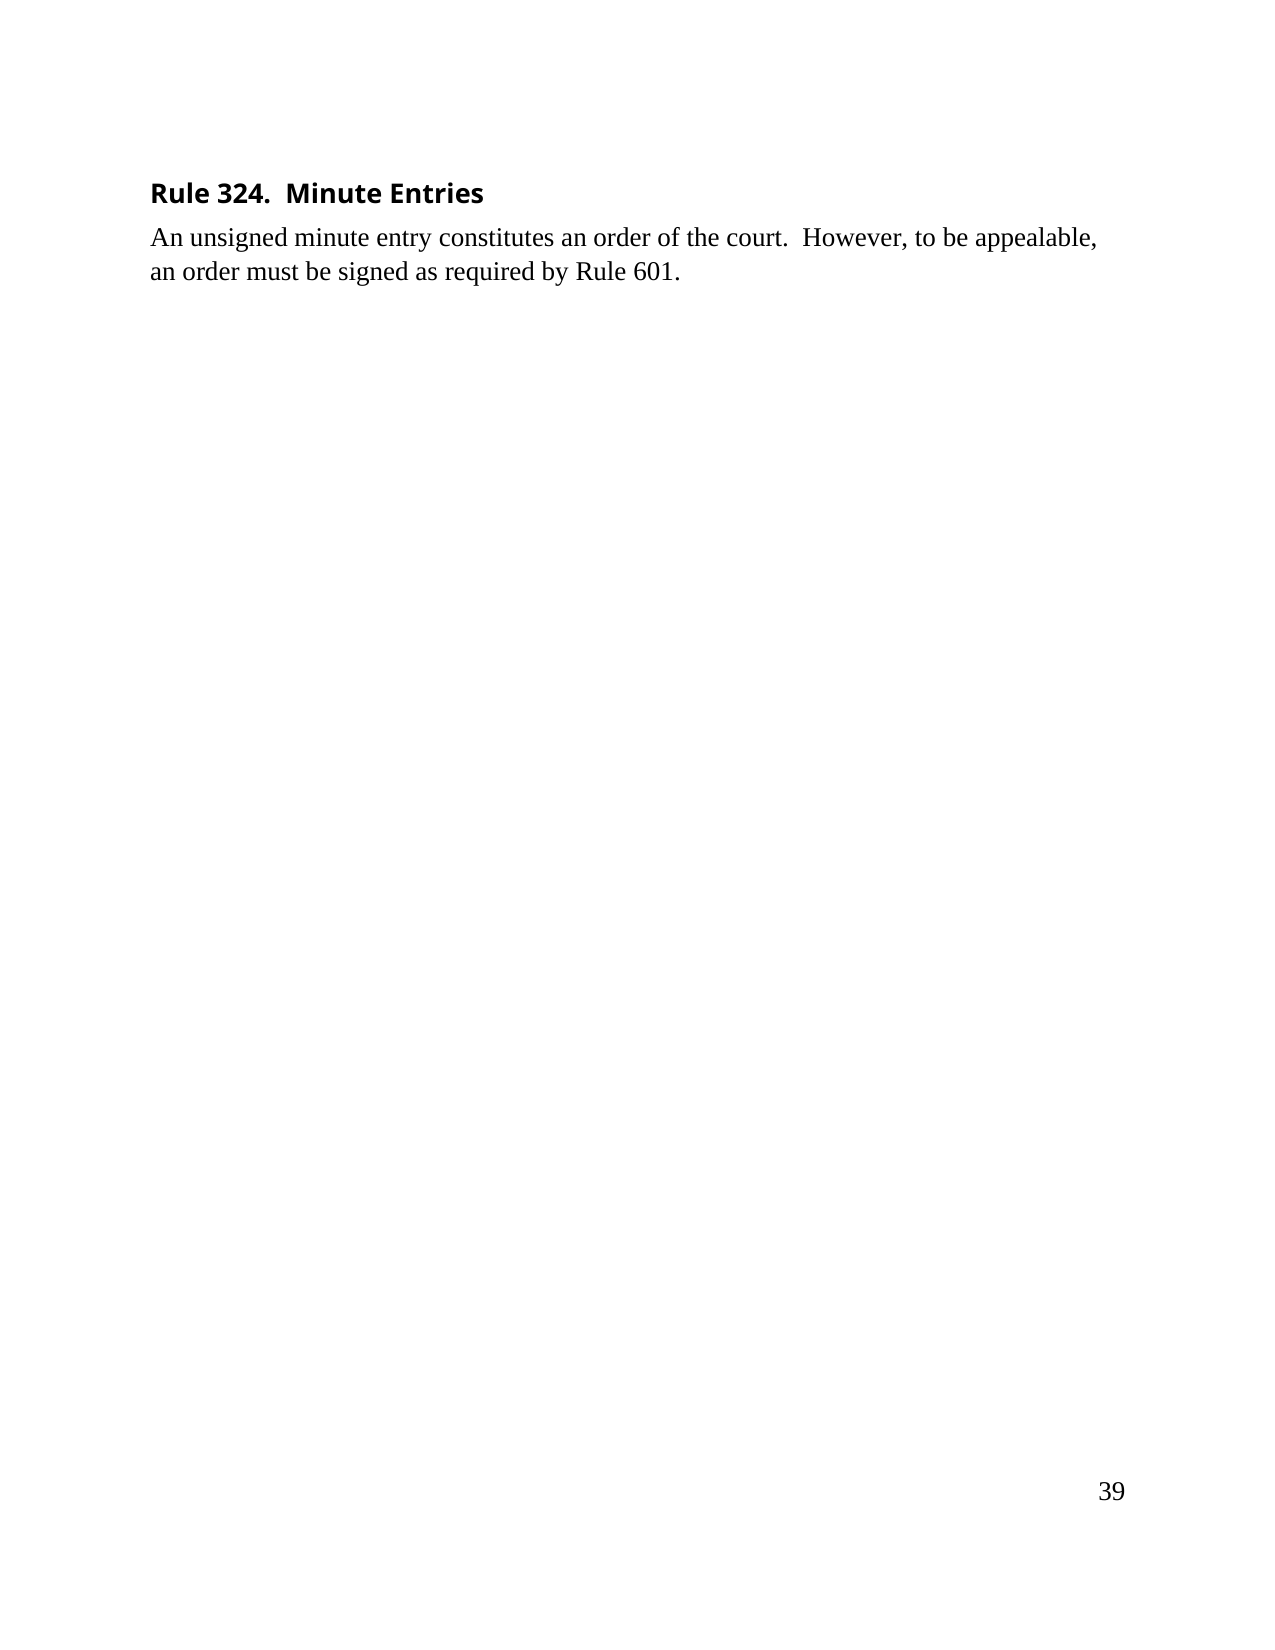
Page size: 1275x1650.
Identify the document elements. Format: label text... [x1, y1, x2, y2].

text An unsigned minute entry constitutes an order of the court. However, to be appealable, an order must be signed as required by Rule 601. [150, 221, 1125, 286]
subtitle Rule 324. Minute Entries [150, 175, 1125, 212]
